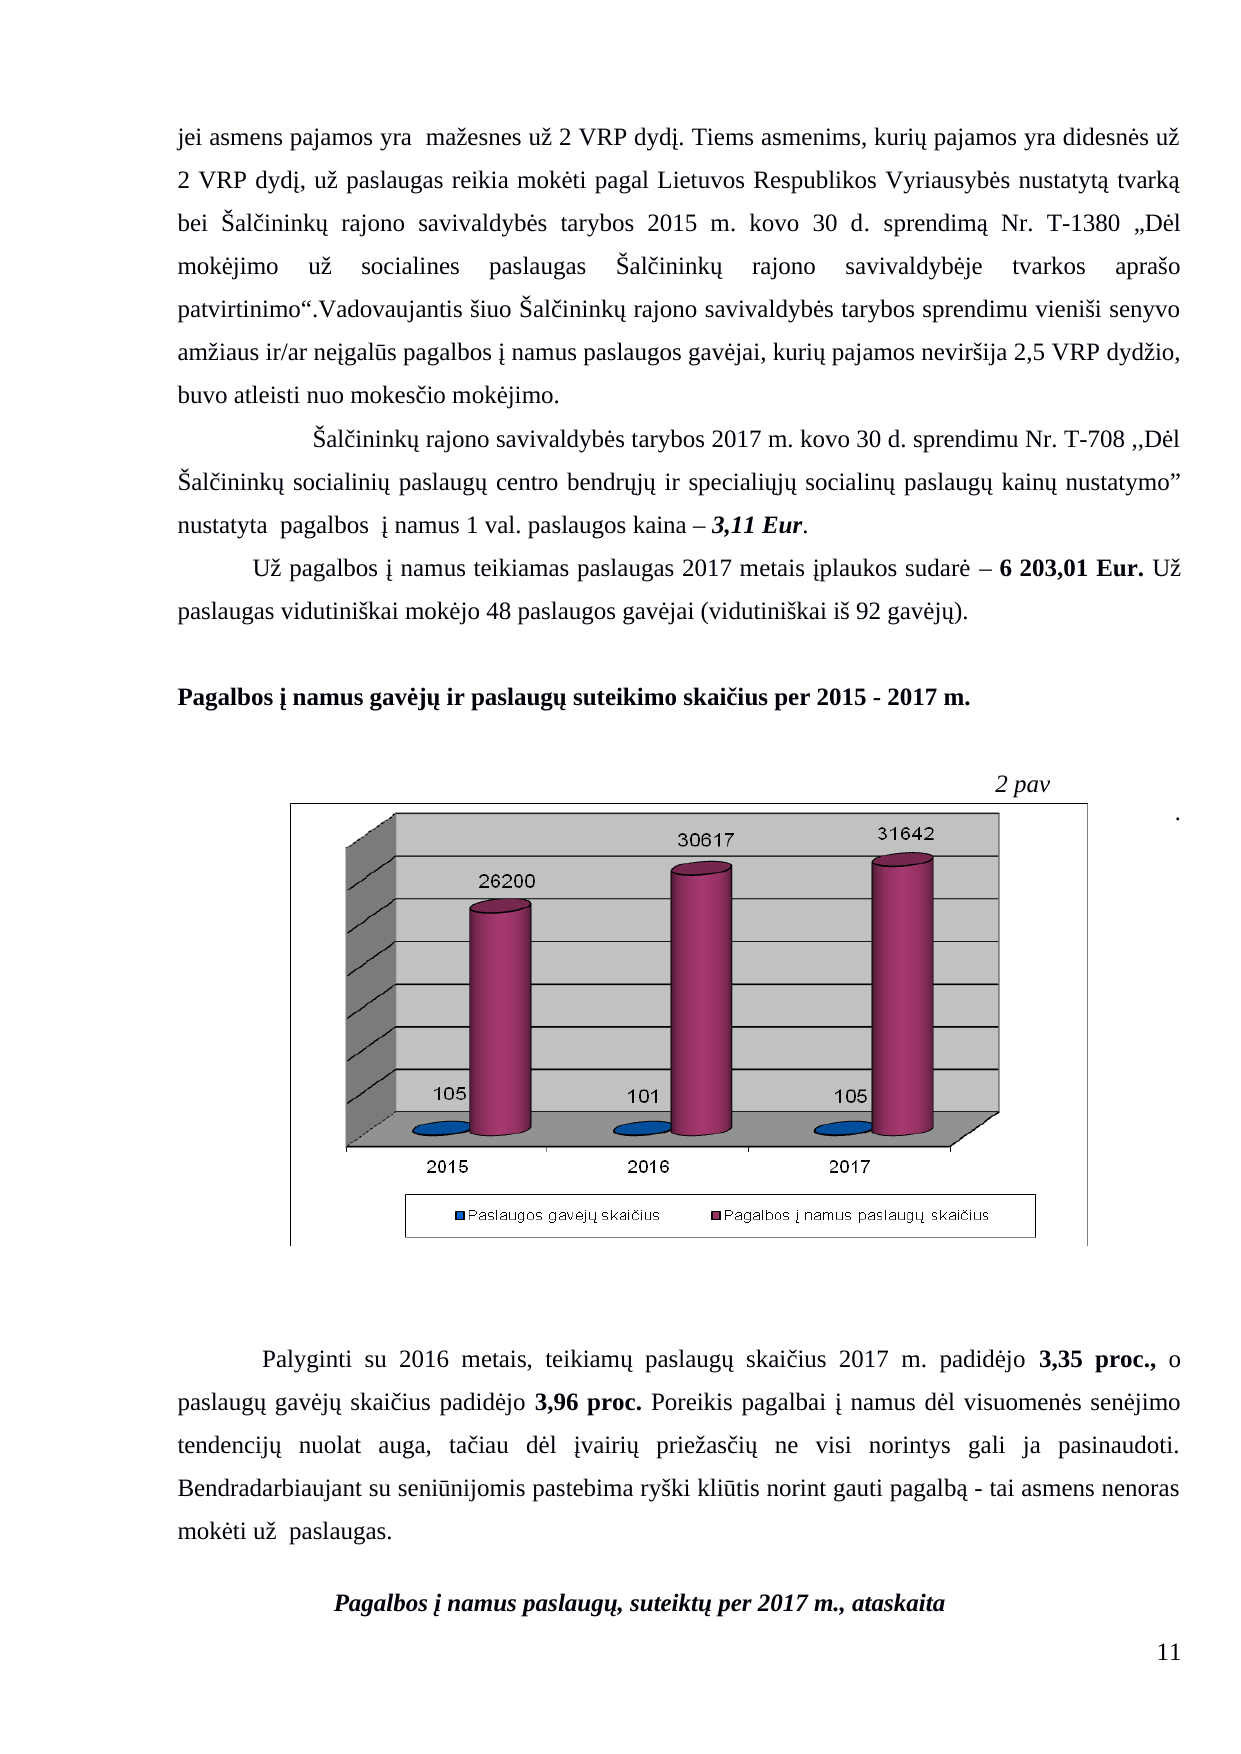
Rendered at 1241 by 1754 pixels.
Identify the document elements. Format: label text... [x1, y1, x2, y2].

text 2 pav . [177, 769, 1181, 826]
text Pagalbos į namus gavėjų ir paslaugų suteikimo skaičius per 2015 - 2017 m. [177, 682, 1181, 711]
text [177, 122, 1181, 409]
text Už pagalbos į namus teikiamas paslaugas 2017 metais įplaukos sudarė – 6 203,01 Eur. Už paslaugas vidutiniškai mokėjo 48 paslaugos gavėjai (vidutiniškai iš 92 gavėjų). [177, 553, 1181, 625]
text Palyginti su 2016 metais, teikiamų paslaugų skaičius 2017 m. padidėjo 3,35 proc., o paslaugų gavėjų skaičius padidėjo 3,96 proc. Poreikis pagalbai į namus dėl visuomenės senėjimo tendencijų nuolat auga, tačiau dėl įvairių priežasčių ne visi norintys gali ja pasinaudoti. Bendradarbiaujant su seniūnijomis pastebima ryški kliūtis norint gauti pagalbą - tai asmens nenoras mokėti už paslaugas. [177, 1344, 1181, 1545]
text Šalčininkų rajono savivaldybės tarybos 2017 m. kovo 30 d. sprendimu Nr. T-708 ,,Dėl Šalčininkų socialinių paslaugų centro bendrųjų ir specialiųjų socialinų paslaugų kainų nustatymo” nustatyta pagalbos į namus 1 val. paslaugos kaina – 3,11 Eur. [177, 424, 1181, 539]
text Pagalbos į namus paslaugų, suteiktų per 2017 m., ataskaita [177, 1588, 1181, 1617]
picture [289, 803, 1088, 1246]
